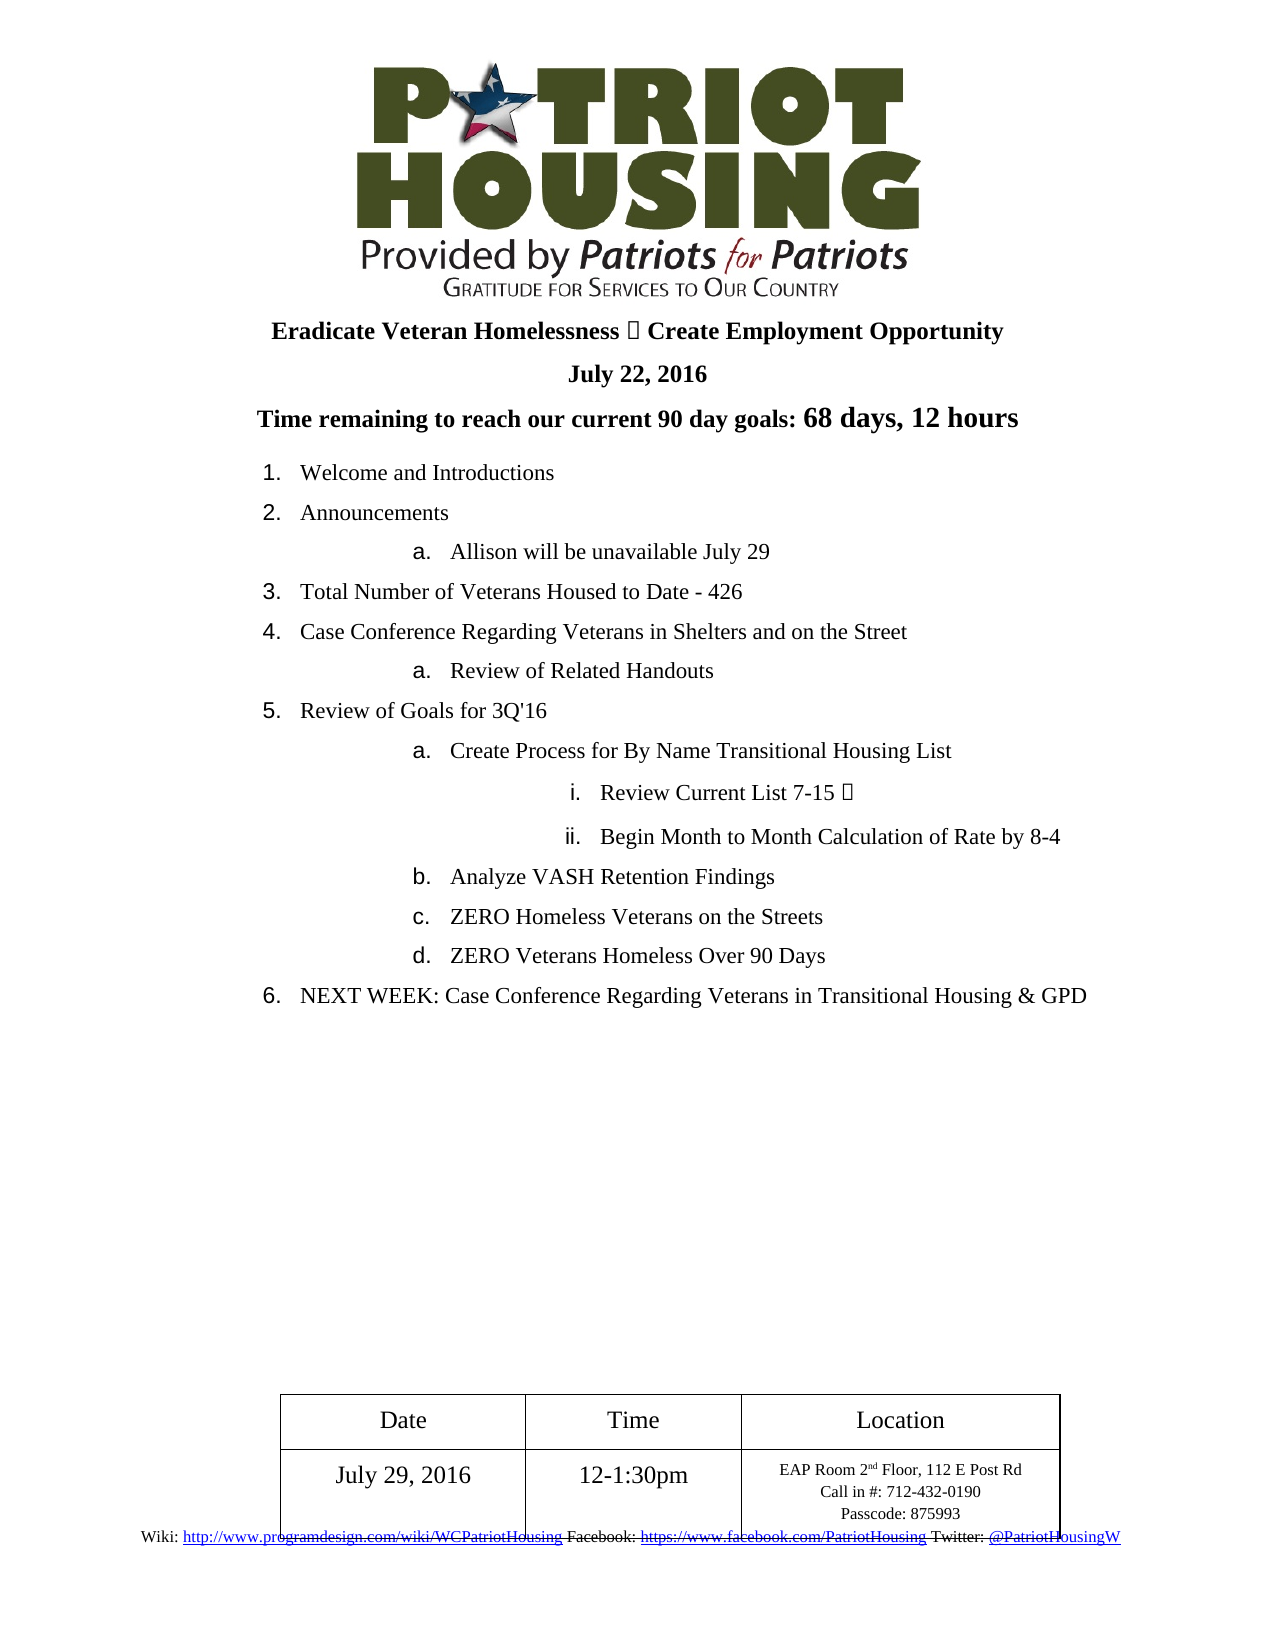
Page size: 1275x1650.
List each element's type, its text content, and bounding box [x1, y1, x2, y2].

picture [309, 46, 966, 313]
table_header Date [281, 1395, 525, 1449]
list Review of Related Handouts [300, 657, 1125, 684]
table_cell EAP Room 2nd Floor, 112 E Post Rd Call in #: 712-432-0190 Passcode: 875993 [742, 1450, 1059, 1538]
table_header Time [526, 1395, 741, 1449]
list Total Number of Veterans Housed to Date - 426 [225, 578, 1125, 604]
list Begin Month to Month Calculation of Rate by 8-4 [375, 823, 1125, 850]
list Allison will be unavailable July 29 [300, 538, 1125, 565]
table_cell July 29, 2016 [281, 1450, 525, 1538]
list Review Current List 7-15  [375, 776, 1125, 808]
list ZERO Homeless Veterans on the Streets [300, 903, 1125, 929]
list Welcome and Introductions [225, 459, 1125, 485]
list Announcements [225, 498, 1125, 525]
table_cell 12-1:30pm [526, 1450, 741, 1538]
list NEXT WEEK: Case Conference Regarding Veterans in Transitional Housing & GPD [225, 982, 1125, 1008]
list Review of Goals for 3Q'16 [225, 697, 1125, 723]
table_header Location [742, 1395, 1059, 1449]
list Case Conference Regarding Veterans in Shelters and on the Street [225, 618, 1125, 644]
list ZERO Veterans Homeless Over 90 Days [300, 942, 1125, 969]
list Create Process for By Name Transitional Housing List [300, 737, 1125, 763]
list Analyze VASH Retention Findings [300, 863, 1125, 889]
